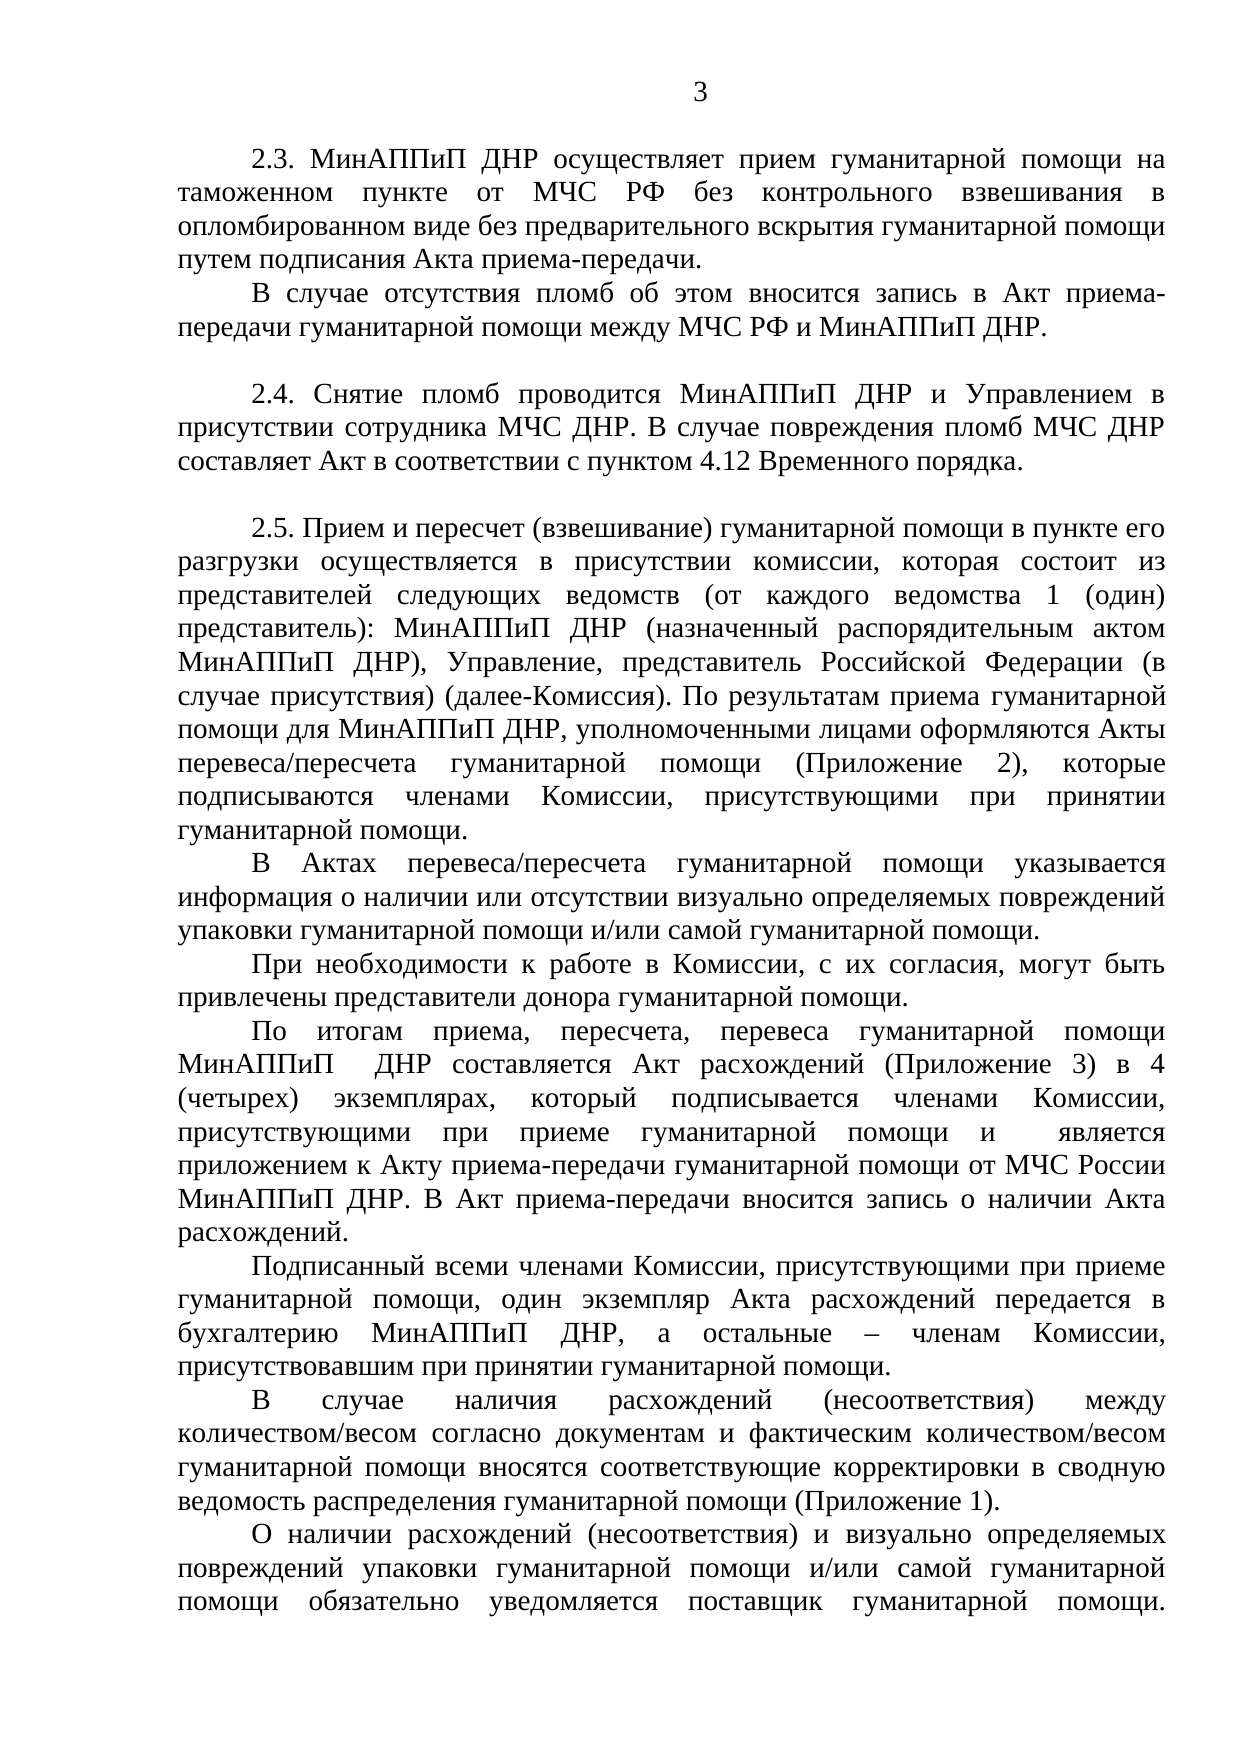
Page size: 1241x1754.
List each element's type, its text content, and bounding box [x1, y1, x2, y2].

text Подписанный всеми членами Комиссии, присутствующими при приеме гуманитарной помощи, один экземпляр Акта расхождений передается в бухгалтерию МинАППиП ДНР, а остальные – членам Комиссии, присутствовавшим при принятии гуманитарной помощи. [177, 1248, 1166, 1382]
text В Актах перевеса/пересчета гуманитарной помощи указывается информация о наличии или отсутствии визуально определяемых повреждений упаковки гуманитарной помощи и/или самой гуманитарной помощи. [177, 845, 1166, 946]
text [177, 1516, 1166, 1617]
text 2.5. Прием и пересчет (взвешивание) гуманитарной помощи в пункте его разгрузки осуществляется в присутствии комиссии, которая состоит из представителей следующих ведомств (от каждого ведомства 1 (один) представитель): МинАППиП ДНР (назначенный распорядительным актом МинАППиП ДНР), Управление, представитель Российской Федерации (в случае присутствия) (далее-Комиссия). По результатам приема гуманитарной помощи для МинАППиП ДНР, уполномоченными лицами оформляются Акты перевеса/пересчета гуманитарной помощи (Приложение 2), которые подписываются членами Комиссии, присутствующими при принятии гуманитарной помощи. [177, 510, 1166, 845]
text При необходимости к работе в Комиссии, с их согласия, могут быть привлечены представители донора гуманитарной помощи. [177, 946, 1166, 1013]
text В случае отсутствия пломб об этом вносится запись в Акт приема-передачи гуманитарной помощи между МЧС РФ и МинАППиП ДНР. [177, 275, 1166, 342]
text В случае наличия расхождений (несоответствия) между количеством/весом согласно документам и фактическим количеством/весом гуманитарной помощи вносятся соответствующие корректировки в сводную ведомость распределения гуманитарной помощи (Приложение 1). [177, 1382, 1166, 1516]
text 2.3. МинАППиП ДНР осуществляет прием гуманитарной помощи на таможенном пункте от МЧС РФ без контрольного взвешивания в опломбированном виде без предварительного вскрытия гуманитарной помощи путем подписания Акта приема-передачи. [177, 141, 1166, 275]
text По итогам приема, пересчета, перевеса гуманитарной помощи МинАППиП ДНР составляется Акт расхождений (Приложение 3) в 4 (четырех) экземплярах, который подписывается членами Комиссии, присутствующими при приеме гуманитарной помощи и является приложением к Акту приема-передачи гуманитарной помощи от МЧС России МинАППиП ДНР. В Акт приема-передачи вносится запись о наличии Акта расхождений. [177, 1013, 1166, 1248]
text 2.4. Снятие пломб проводится МинАППиП ДНР и Управлением в присутствии сотрудника МЧС ДНР. В случае повреждения пломб МЧС ДНР составляет Акт в соответствии с пунктом 4.12 Временного порядка. [177, 376, 1166, 476]
